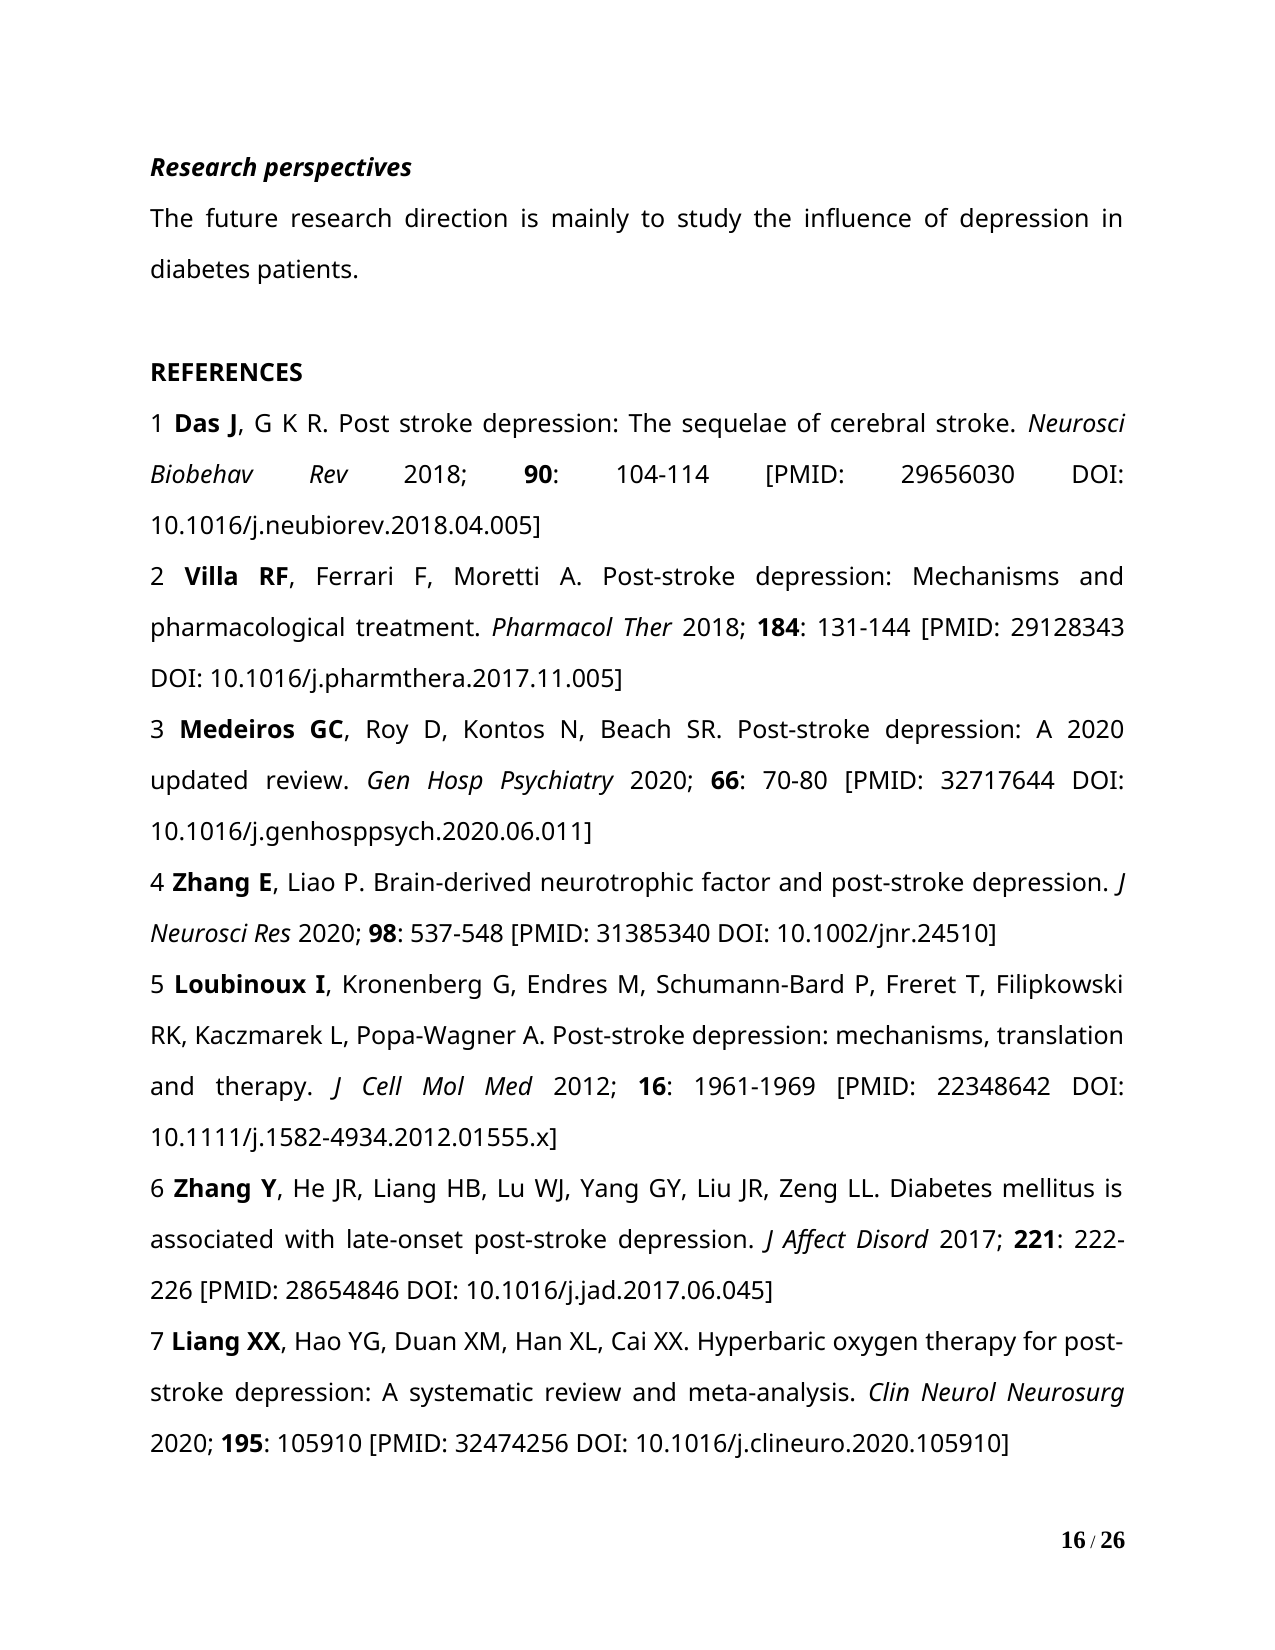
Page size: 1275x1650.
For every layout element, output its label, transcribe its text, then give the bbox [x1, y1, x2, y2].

text 3 Medeiros GC, Roy D, Kontos N, Beach SR. Post-stroke depression: A 2020 updated review. Gen Hosp Psychiatry 2020; 66: 70-80 [PMID: 32717644 DOI: 10.1016/j.genhosppsych.2020.06.011] [150, 711, 1125, 848]
text 7 Liang XX, Hao YG, Duan XM, Han XL, Cai XX. Hyperbaric oxygen therapy for post-stroke depression: A systematic review and meta-analysis. Clin Neurol Neurosurg 2020; 195: 105910 [PMID: 32474256 DOI: 10.1016/j.clineuro.2020.105910] [150, 1324, 1125, 1460]
text The future research direction is mainly to study the influence of depression in diabetes patients. [150, 201, 1125, 286]
text Research perspectives [150, 150, 1125, 184]
text 2 Villa RF, Ferrari F, Moretti A. Post-stroke depression: Mechanisms and pharmacological treatment. Pharmacol Ther 2018; 184: 131-144 [PMID: 29128343 DOI: 10.1016/j.pharmthera.2017.11.005] [150, 558, 1125, 694]
text 5 Loubinoux I, Kronenberg G, Endres M, Schumann-Bard P, Freret T, Filipkowski RK, Kaczmarek L, Popa-Wagner A. Post-stroke depression: mechanisms, translation and therapy. J Cell Mol Med 2012; 16: 1961-1969 [PMID: 22348642 DOI: 10.1111/j.1582-4934.2012.01555.x] [150, 967, 1125, 1154]
text 6 Zhang Y, He JR, Liang HB, Lu WJ, Yang GY, Liu JR, Zeng LL. Diabetes mellitus is associated with late-onset post-stroke depression. J Affect Disord 2017; 221: 222-226 [PMID: 28654846 DOI: 10.1016/j.jad.2017.06.045] [150, 1171, 1125, 1307]
text 4 Zhang E, Liao P. Brain-derived neurotrophic factor and post-stroke depression. J Neurosci Res 2020; 98: 537-548 [PMID: 31385340 DOI: 10.1002/jnr.24510] [150, 864, 1125, 950]
text 1 Das J, G K R. Post stroke depression: The sequelae of cerebral stroke. Neurosci Biobehav Rev 2018; 90: 104-114 [PMID: 29656030 DOI: 10.1016/j.neubiorev.2018.04.005] [150, 405, 1125, 541]
text REFERENCES [150, 354, 1125, 388]
